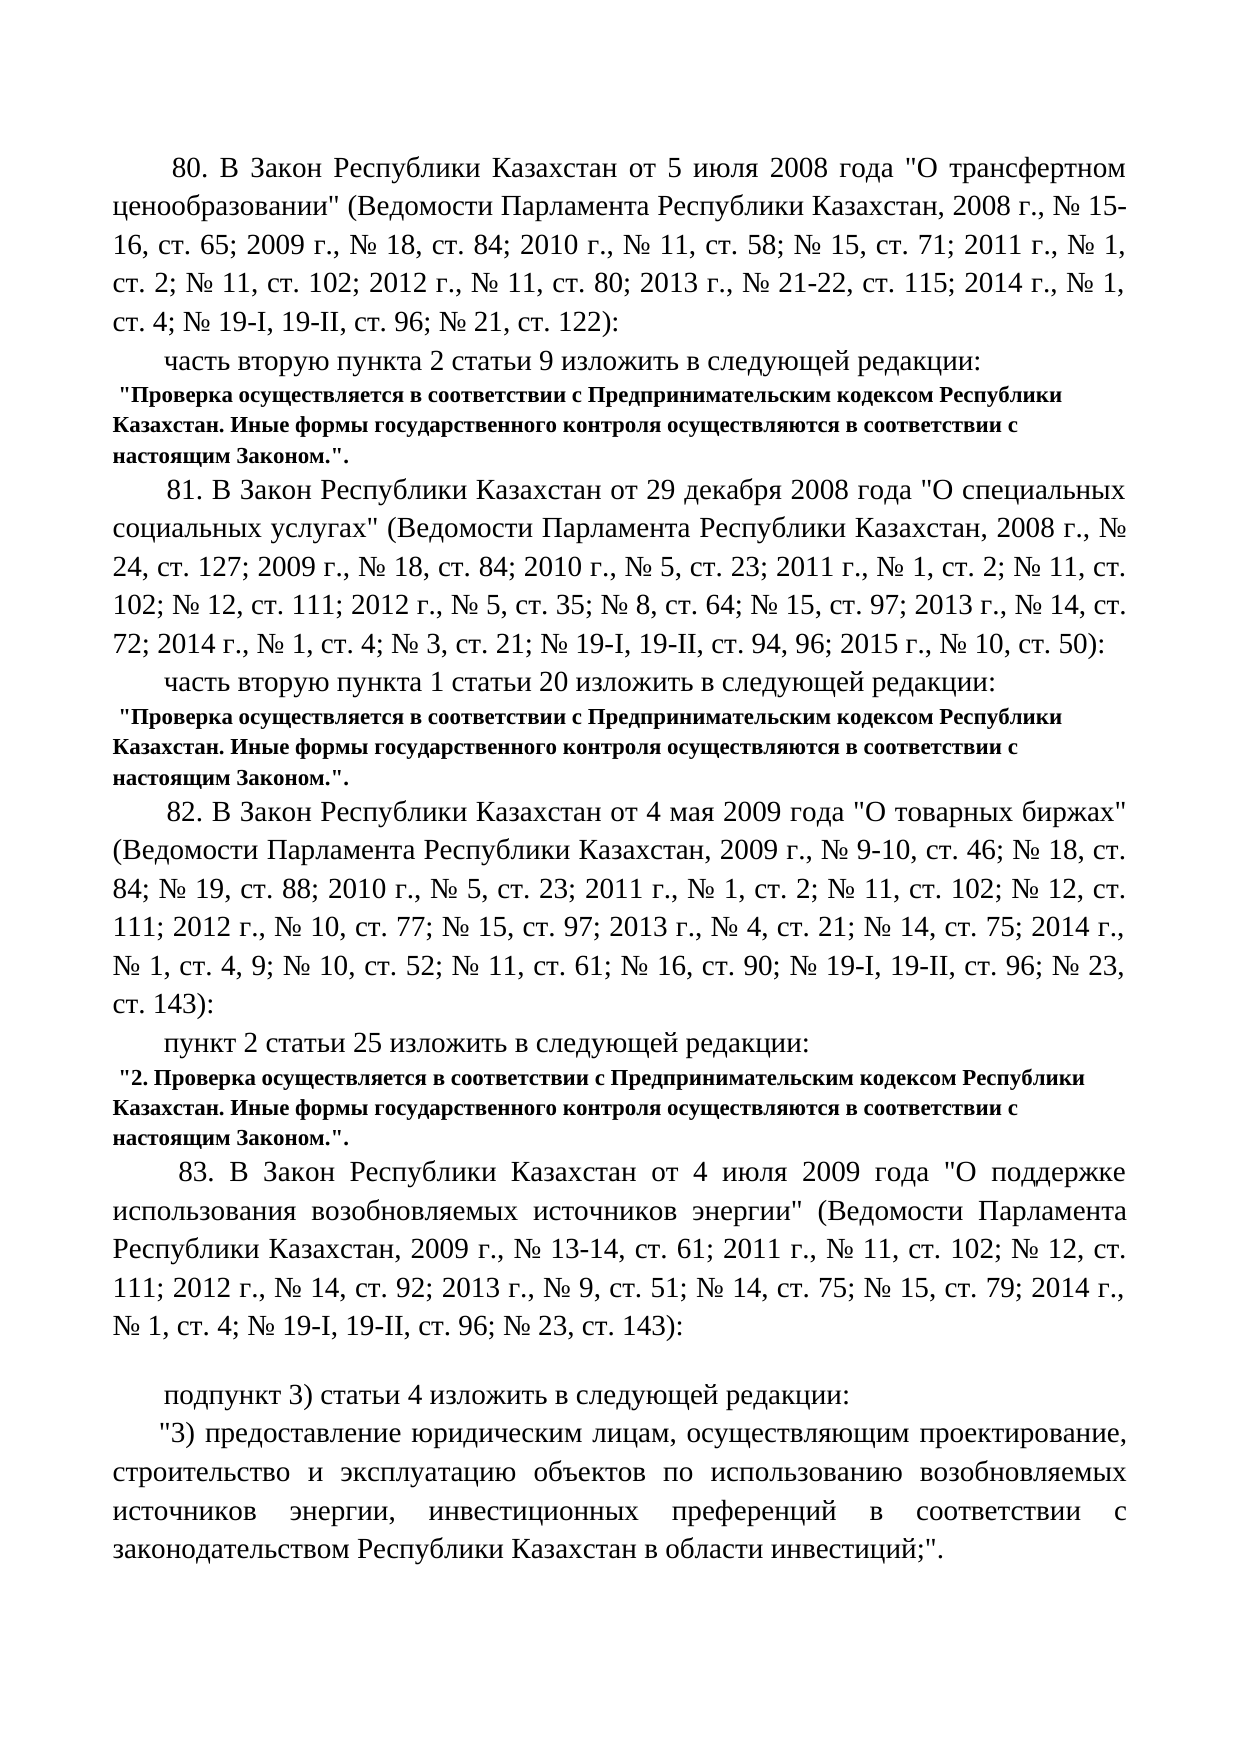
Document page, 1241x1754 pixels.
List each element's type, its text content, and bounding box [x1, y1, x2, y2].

text подпункт 3) статьи 4 изложить в следующей редакции: [112, 1377, 1128, 1411]
text "3) предоставление юридическим лицам, осуществляющим проектирование, строительство и эксплуатацию объектов по использованию возобновляемых источников энергии, инвестиционных преференций в соответствии с законодательством Республики Казахстан в области инвестиций;". [112, 1416, 1128, 1565]
text "Проверка осуществляется в соответствии с Предпринимательским кодексом Республики Казахстан. Иные формы государственного контроля осуществляются в соответствии с настоящим Законом.". [112, 703, 1128, 790]
text часть вторую пункта 1 статьи 20 изложить в следующей редакции: [112, 664, 1128, 698]
text "Проверка осуществляется в соответствии с Предпринимательским кодексом Республики Казахстан. Иные формы государственного контроля осуществляются в соответствии с настоящим Законом.". [112, 381, 1128, 468]
text пункт 2 статьи 25 изложить в следующей редакции: [112, 1025, 1128, 1058]
text "2. Проверка осуществляется в соответствии с Предпринимательским кодексом Республики Казахстан. Иные формы государственного контроля осуществляются в соответствии с настоящим Законом.". [112, 1063, 1128, 1150]
text 81. В Закон Республики Казахстан от 29 декабря 2008 года "О специальных социальных услугах" (Ведомости Парламента Республики Казахстан, 2008 г., № 24, ст. 127; 2009 г., № 18, ст. 84; 2010 г., № 5, ст. 23; 2011 г., № 1, ст. 2; № 11, ст. 102; № 12, ст. 111; 2012 г., № 5, ст. 35; № 8, ст. 64; № 15, ст. 97; 2013 г., № 14, ст. 72; 2014 г., № 1, ст. 4; № 3, ст. 21; № 19-I, 19-II, ст. 94, 96; 2015 г., № 10, ст. 50): [112, 472, 1128, 659]
text 82. В Закон Республики Казахстан от 4 мая 2009 года "О товарных биржах" (Ведомости Парламента Республики Казахстан, 2009 г., № 9-10, ст. 46; № 18, ст. 84; № 19, ст. 88; 2010 г., № 5, ст. 23; 2011 г., № 1, ст. 2; № 11, ст. 102; № 12, ст. 111; 2012 г., № 10, ст. 77; № 15, ст. 97; 2013 г., № 4, ст. 21; № 14, ст. 75; 2014 г., № 1, ст. 4, 9; № 10, ст. 52; № 11, ст. 61; № 16, ст. 90; № 19-I, 19-II, ст. 96; № 23, ст. 143): [112, 794, 1128, 1020]
text 80. В Закон Республики Казахстан от 5 июля 2008 года "О трансфертном ценообразовании" (Ведомости Парламента Республики Казахстан, 2008 г., № 15-16, ст. 65; 2009 г., № 18, ст. 84; 2010 г., № 11, ст. 58; № 15, ст. 71; 2011 г., № 1, ст. 2; № 11, ст. 102; 2012 г., № 11, ст. 80; 2013 г., № 21-22, ст. 115; 2014 г., № 1, ст. 4; № 19-I, 19-II, ст. 96; № 21, ст. 122): [112, 150, 1128, 338]
text 83. В Закон Республики Казахстан от 4 июля 2009 года "О поддержке использования возобновляемых источников энергии" (Ведомости Парламента Республики Казахстан, 2009 г., № 13-14, ст. 61; 2011 г., № 11, ст. 102; № 12, ст. 111; 2012 г., № 14, ст. 92; 2013 г., № 9, ст. 51; № 14, ст. 75; № 15, ст. 79; 2014 г., № 1, ст. 4; № 19-I, 19-II, ст. 96; № 23, ст. 143): [112, 1154, 1128, 1342]
text часть вторую пункта 2 статьи 9 изложить в следующей редакции: [112, 343, 1128, 376]
